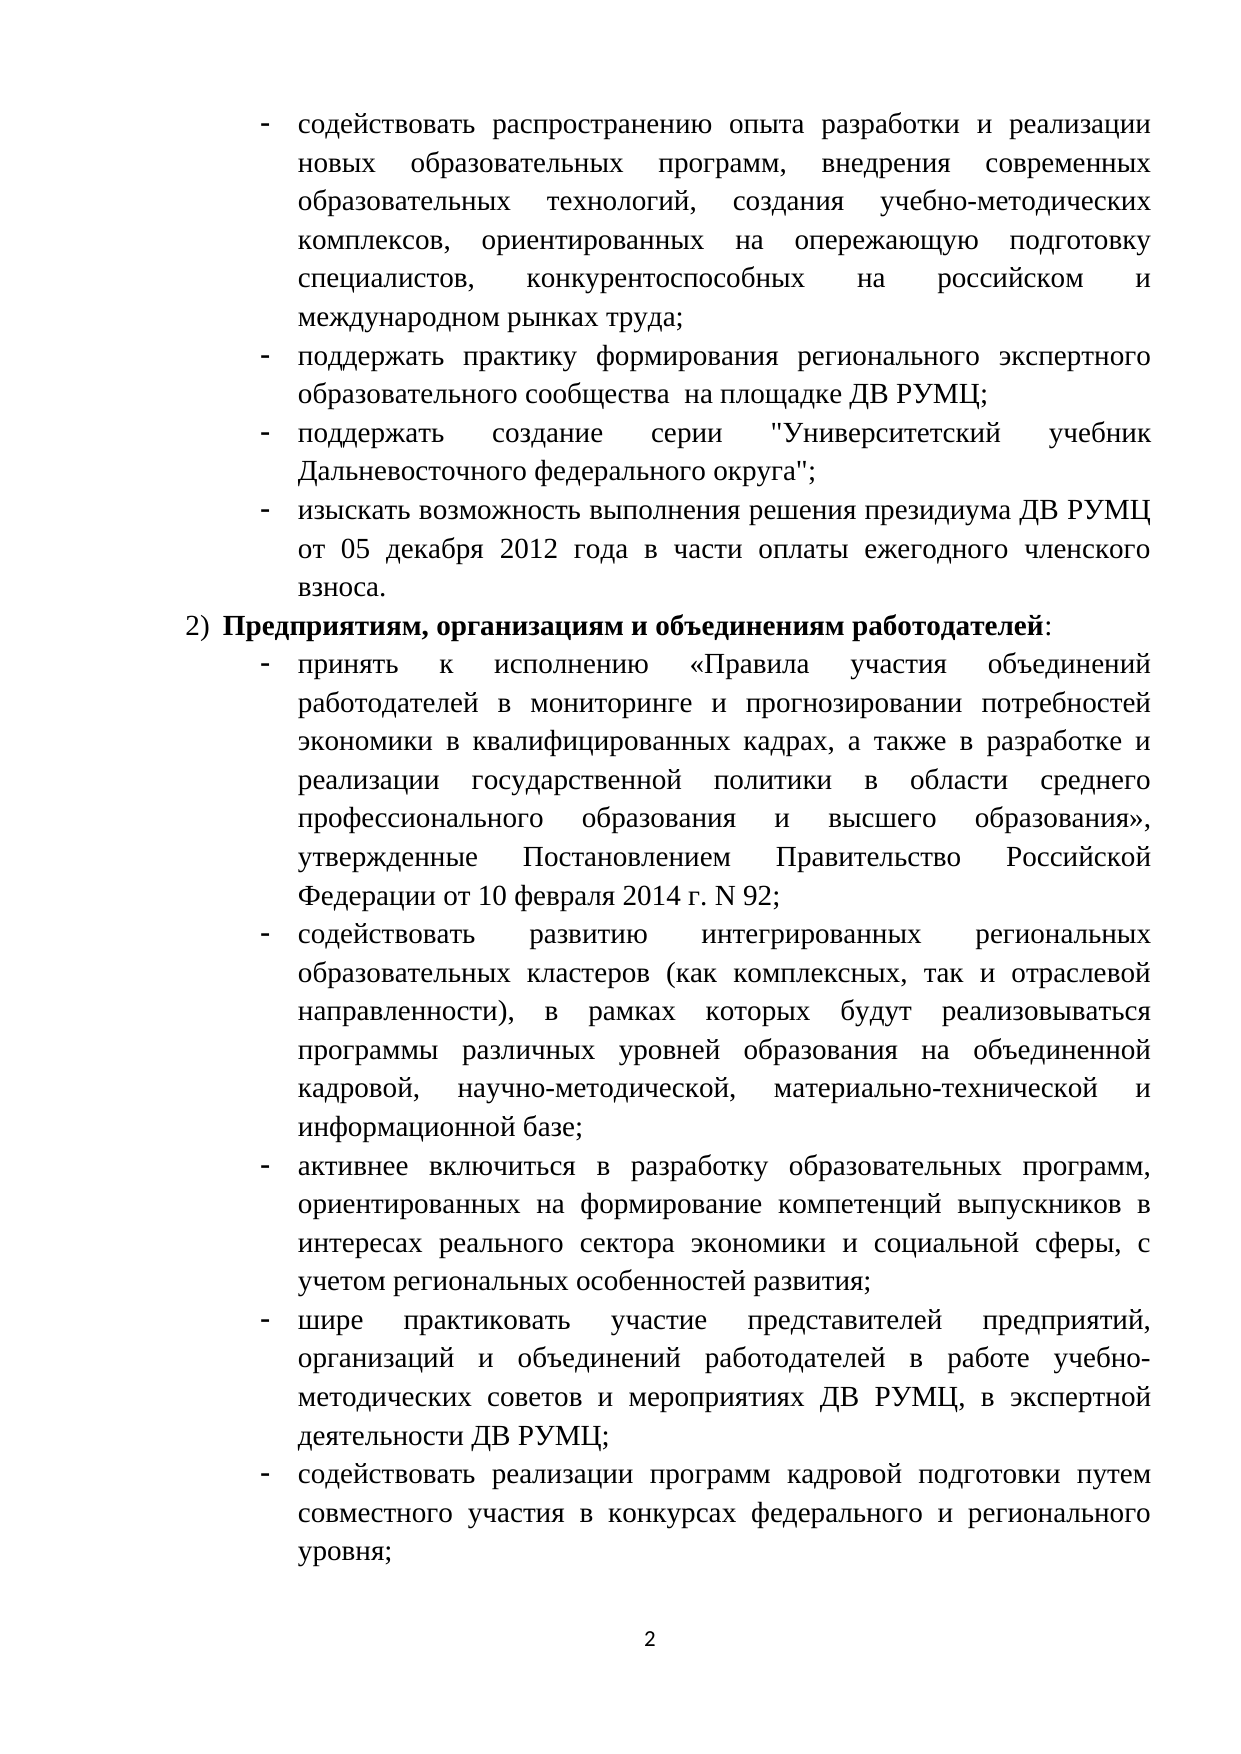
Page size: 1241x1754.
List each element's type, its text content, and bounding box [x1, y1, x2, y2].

list активнее включиться в разработку образовательных программ, ориентированных на формирование компетенций выпускников в интересах реального сектора экономики и социальной сферы, с учетом региональных особенностей развития; [260, 1148, 1152, 1297]
list поддержать создание серии "Университетский учебник Дальневосточного федерального округа"; [260, 415, 1152, 487]
list содействовать развитию интегрированных региональных образовательных кластеров (как комплексных, так и отраслевой направленности), в рамках которых будут реализовываться программы различных уровней образования на объединенной кадровой, научно-методической, материально-технической и информационной базе; [260, 916, 1152, 1143]
list изыскать возможность выполнения решения президиума ДВ РУМЦ от 05 декабря 2012 года в части оплаты ежегодного членского взноса. [260, 492, 1152, 603]
list содействовать распространению опыта разработки и реализации новых образовательных программ, внедрения современных образовательных технологий, создания учебно-методических комплексов, ориентированных на опережающую подготовку специалистов, конкурентоспособных на российском и международном рынках труда; [260, 106, 1152, 333]
list принять к исполнению «Правила участия объединений работодателей в мониторинге и прогнозировании потребностей экономики в квалифицированных кадрах, а также в разработке и реализации государственной политики в области среднего профессионального образования и высшего образования», утвержденные Постановлением Правительство Российской Федерации от 10 февраля 2014 г. N 92; [260, 646, 1152, 911]
list содействовать реализации программ кадровой подготовки путем совместного участия в конкурсах федерального и регионального уровня; [260, 1456, 1152, 1567]
list шире практиковать участие представителей предприятий, организаций и объединений работодателей в работе учебно-методических советов и мероприятиях ДВ РУМЦ, в экспертной деятельности ДВ РУМЦ; [260, 1302, 1152, 1451]
list Предприятиям, организациям и объединениям работодателей: [185, 608, 1152, 641]
list поддержать практику формирования регионального экспертного образовательного сообщества на площадке ДВ РУМЦ; [260, 338, 1152, 410]
